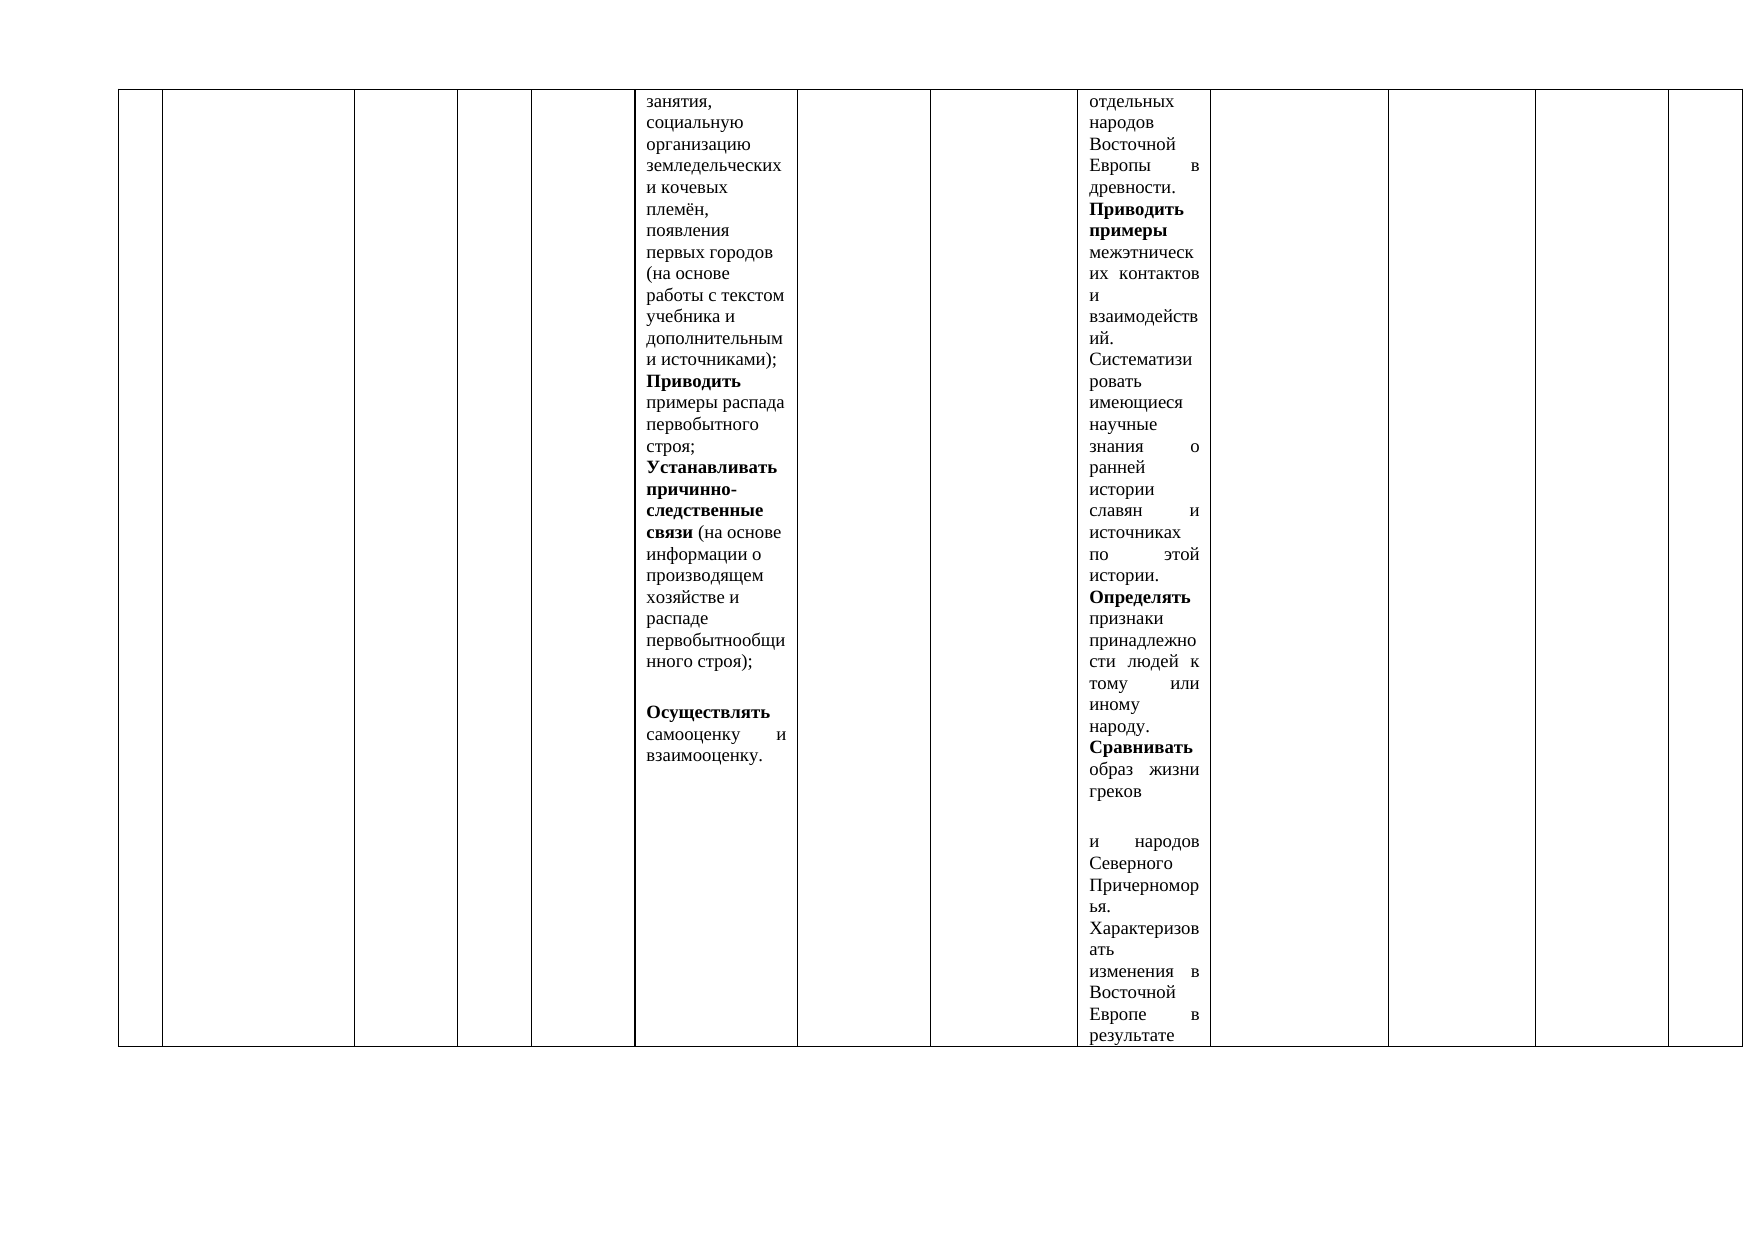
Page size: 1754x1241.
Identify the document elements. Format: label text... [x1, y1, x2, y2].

table_cell 3 [119, 90, 162, 1046]
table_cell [1078, 90, 1210, 1046]
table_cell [163, 90, 354, 1046]
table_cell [1536, 90, 1668, 1046]
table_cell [636, 90, 797, 1046]
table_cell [1669, 90, 1742, 1046]
table_cell 1 [355, 90, 457, 1046]
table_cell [1389, 90, 1535, 1046]
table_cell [532, 90, 634, 1046]
table_cell [931, 90, 1077, 1046]
table_cell [458, 90, 531, 1046]
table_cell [798, 90, 930, 1046]
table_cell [1211, 90, 1388, 1046]
